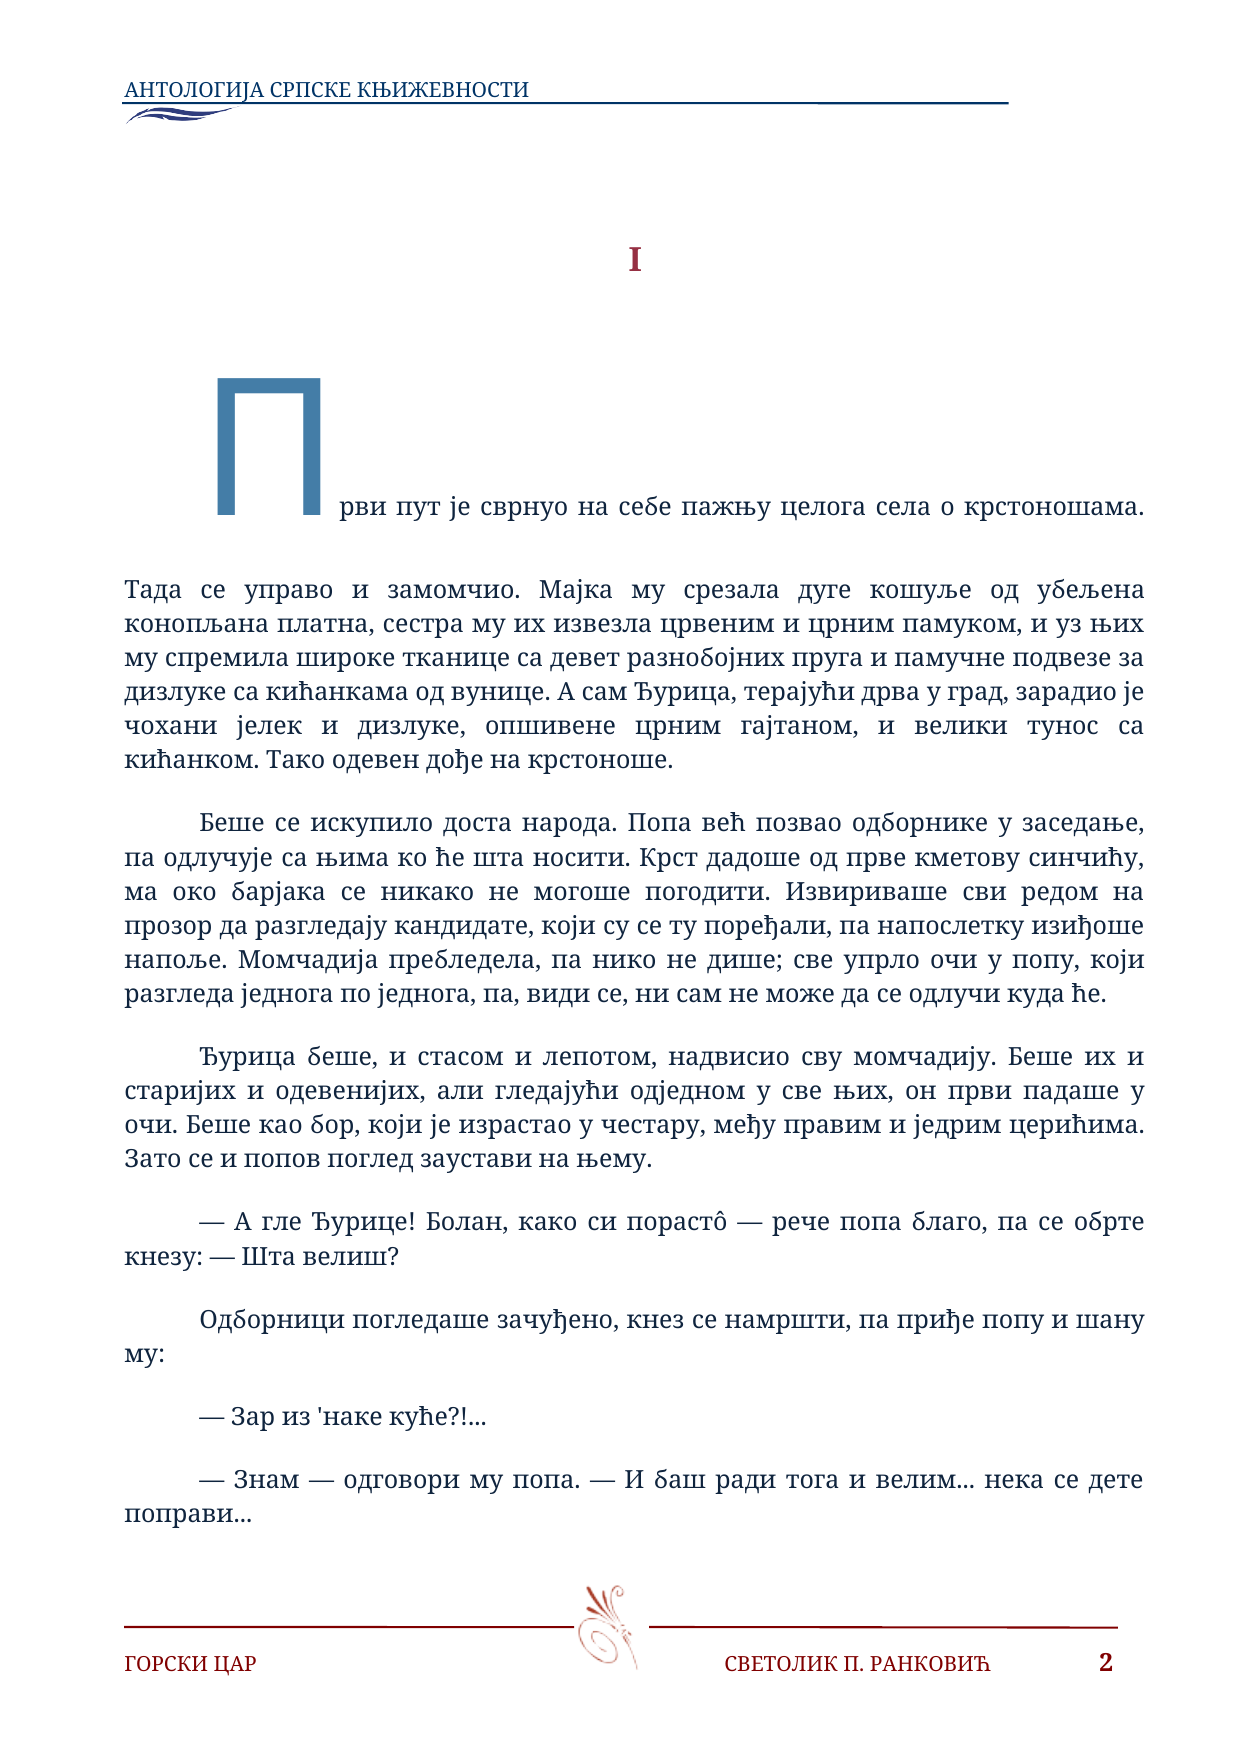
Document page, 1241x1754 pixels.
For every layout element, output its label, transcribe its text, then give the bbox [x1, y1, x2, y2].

text I [124, 236, 1146, 281]
text — Зар из 'наке куће?!... [124, 1399, 1146, 1433]
text Одборници погледаше зачуђено, кнез се намршти, па приђе попу и шану му: [124, 1301, 1146, 1369]
text — Знам — одговори му попа. — И баш ради тога и велим... нека се дете поправи... [124, 1462, 1146, 1530]
text Први пут је сврнуо на себе пажњу целога села о крстоношама. Тада се управо и замомчио. Мајка му срезала дуге кошуље од убељена конопљана платна, сестра му их извезла црвеним и црним памуком, и уз њих му спремила широке тканице са девет разнобојних пруга и памучне подвезе за дизлуке са кићанкама од вунице. А сам Ђурица, терајући дрва у град, зарадио је чохани јелек и дизлуке, опшивене црним гајтаном, и велики тунос са кићанком. Тако одевен дође на крстоноше. [124, 311, 1146, 776]
text Ђурица беше, и стасом и лепотом, надвисио сву момчадију. Беше их и старијих и одевенијих, али гледајући одједном у све њих, он први падаше у очи. Беше као бор, који је израстао у честару, међу правим и једрим церићима. Зато се и попов поглед заустави на њему. [124, 1039, 1146, 1175]
text Беше се искупило доста народа. Попа већ позвао одборнике у заседање, па одлучује са њима ко ће шта носити. Крст дадоше од прве кметову синчићу, ма око барјака се никако не могоше погодити. Извириваше сви редом на прозор да разгледају кандидате, који су се ту поређали, па напослетку изиђоше напоље. Момчадија пребледела, па нико не дише; све упрло очи у попу, који разгледа једнога по једнога, па, види се, ни сам не може да се одлучи куда ће. [124, 805, 1146, 1009]
text — А гле Ђурице! Болан, како си порастô — рече попа благо, па се обрте кнезу: — Шта велиш? [124, 1204, 1146, 1272]
